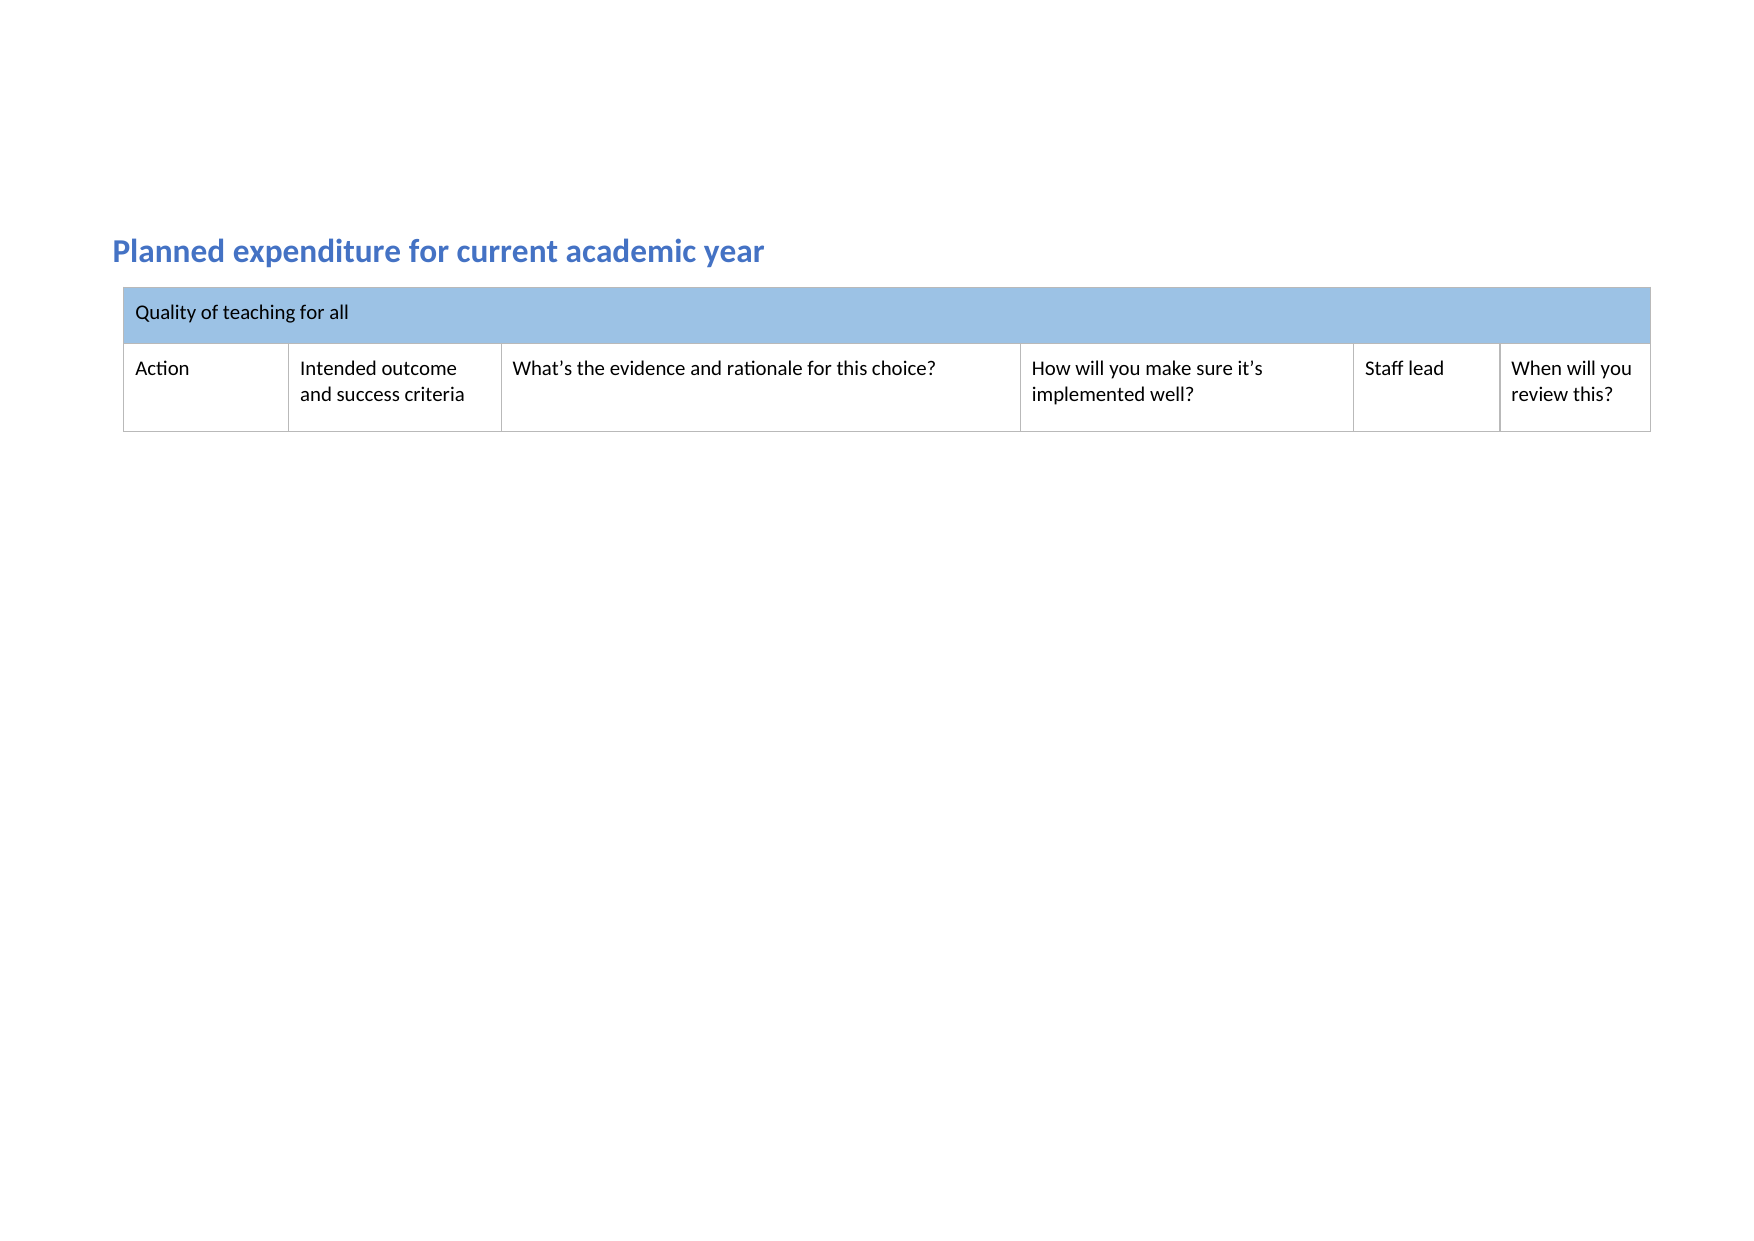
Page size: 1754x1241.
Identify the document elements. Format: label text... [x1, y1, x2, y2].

table_header Quality of teaching for all [124, 288, 1650, 343]
text Planned expenditure for current academic year [112, 230, 1651, 271]
table_cell When will you review this? [1501, 344, 1650, 431]
table_cell Staff lead [1354, 344, 1499, 431]
table_cell Intended outcome and success criteria [289, 344, 501, 431]
table_cell Action [124, 344, 288, 431]
table_cell How will you make sure it’s implemented well? [1021, 344, 1353, 431]
table_cell What’s the evidence and rationale for this choice? [502, 344, 1020, 431]
